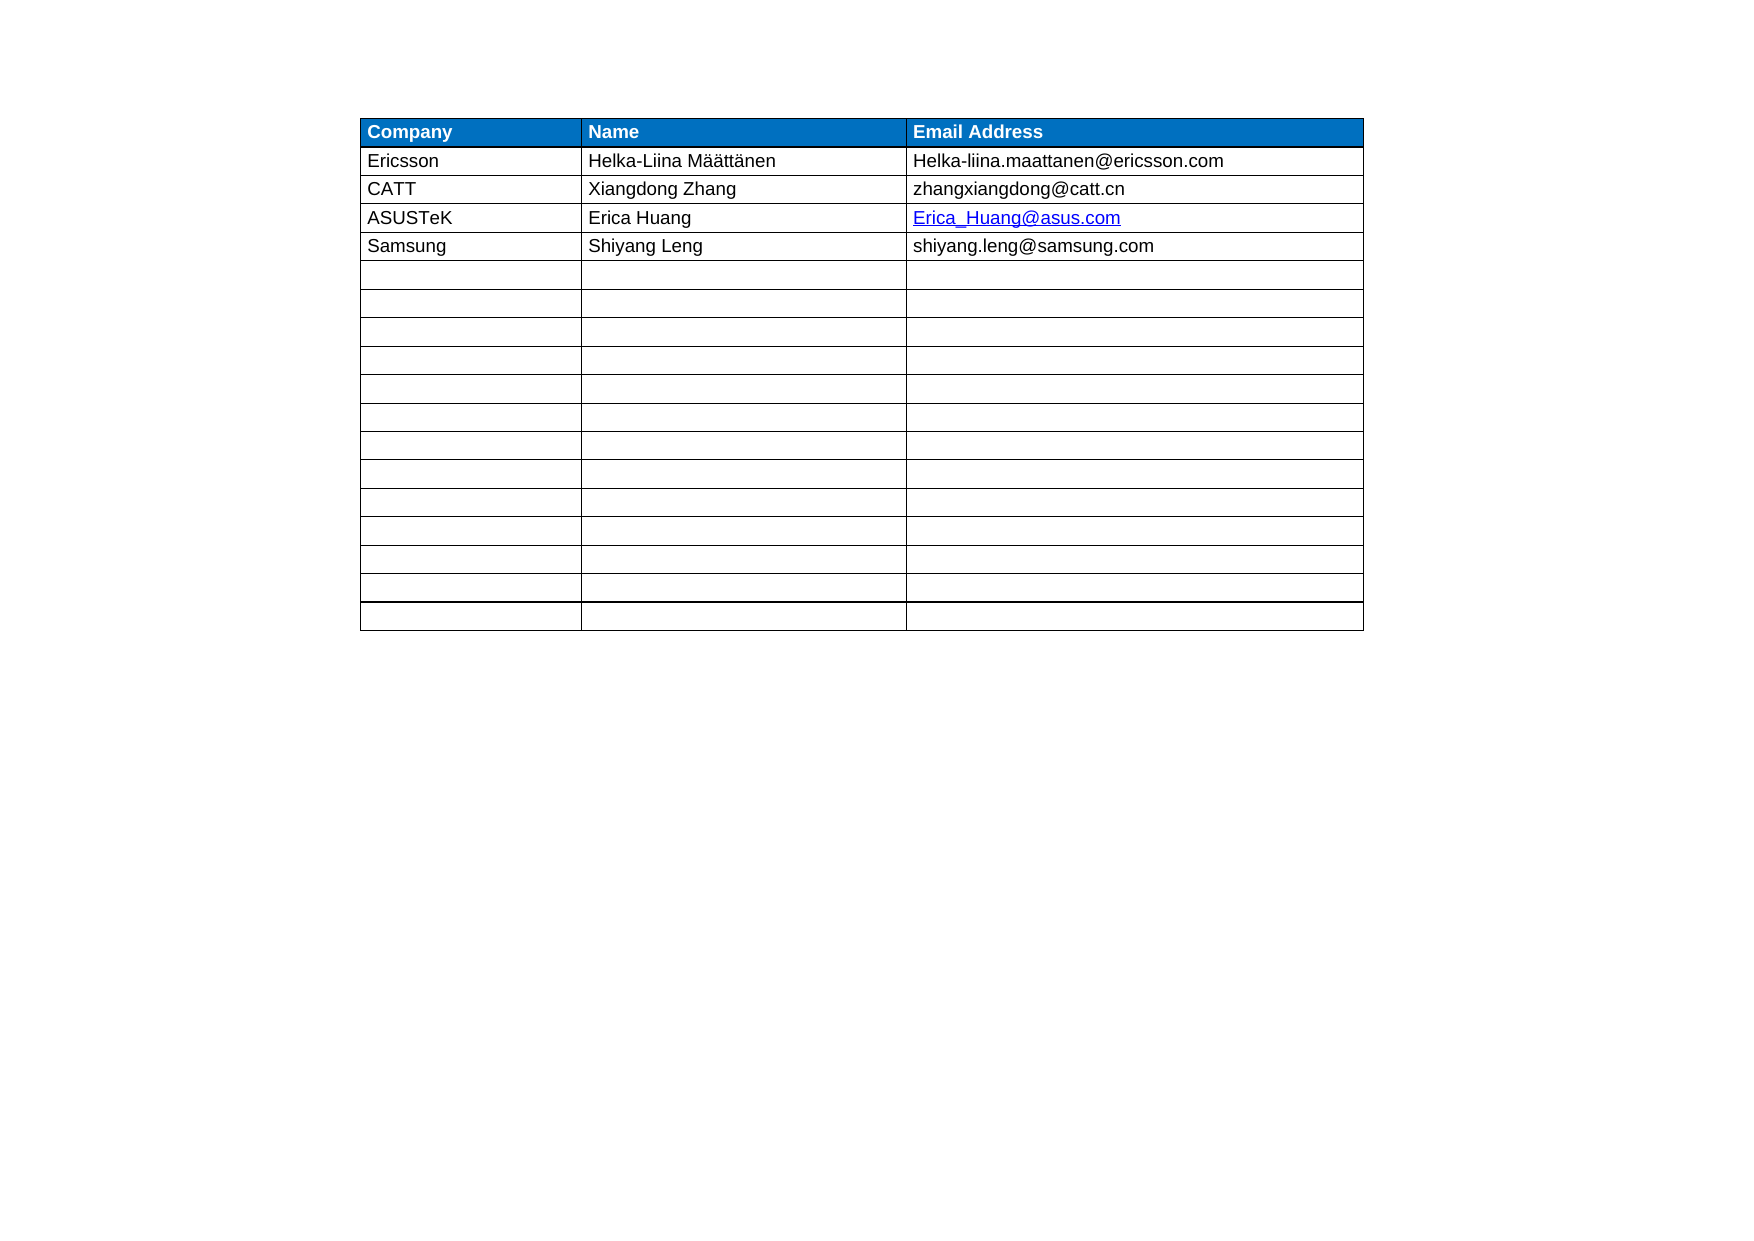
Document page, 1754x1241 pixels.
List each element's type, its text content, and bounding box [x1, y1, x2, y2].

table_cell [907, 489, 1363, 516]
table_cell ASUSTeK [361, 204, 581, 232]
table_cell [361, 546, 581, 573]
table_cell Ericsson [361, 148, 581, 175]
table_cell Erica_Huang@asus.com [907, 204, 1363, 232]
table_cell [582, 574, 906, 601]
table_cell [582, 347, 906, 374]
table_cell [582, 318, 906, 346]
table_cell [582, 261, 906, 289]
table_header Name [582, 119, 906, 146]
table_cell [582, 432, 906, 459]
table_cell [361, 375, 581, 402]
table_cell [907, 404, 1363, 431]
table_cell [361, 603, 581, 630]
table_cell [361, 261, 581, 289]
table_cell [907, 375, 1363, 402]
table_cell [907, 574, 1363, 601]
table_cell [907, 603, 1363, 630]
table_cell [907, 347, 1363, 374]
table_cell [361, 347, 581, 374]
table_cell shiyang.leng@samsung.com [907, 233, 1363, 260]
table_cell [582, 517, 906, 544]
table_cell Erica Huang [582, 204, 906, 232]
table_cell [907, 517, 1363, 544]
table_header Company [361, 119, 581, 146]
table_cell [907, 546, 1363, 573]
table_cell Samsung [361, 233, 581, 260]
table_cell Helka-Liina Määttänen [582, 148, 906, 175]
table_cell [582, 546, 906, 573]
table_cell [582, 460, 906, 488]
table_cell [582, 290, 906, 317]
table_cell [361, 290, 581, 317]
table_cell Helka-liina.maattanen@ericsson.com [907, 148, 1363, 175]
table_cell [582, 404, 906, 431]
table_header Email Address [907, 119, 1363, 146]
table_cell [361, 517, 581, 544]
table_cell [361, 574, 581, 601]
table_cell zhangxiangdong@catt.cn [907, 176, 1363, 203]
table_cell [361, 460, 581, 488]
table_cell [361, 432, 581, 459]
table_cell CATT [361, 176, 581, 203]
table_cell [907, 261, 1363, 289]
table_cell Xiangdong Zhang [582, 176, 906, 203]
table_cell [582, 489, 906, 516]
table_cell [907, 432, 1363, 459]
table_cell [361, 489, 581, 516]
table_cell [907, 318, 1363, 346]
table_cell [582, 603, 906, 630]
table_cell [361, 318, 581, 346]
table_cell Shiyang Leng [582, 233, 906, 260]
table_cell [907, 460, 1363, 488]
table_cell [907, 290, 1363, 317]
table_cell [361, 404, 581, 431]
table_cell [582, 375, 906, 402]
